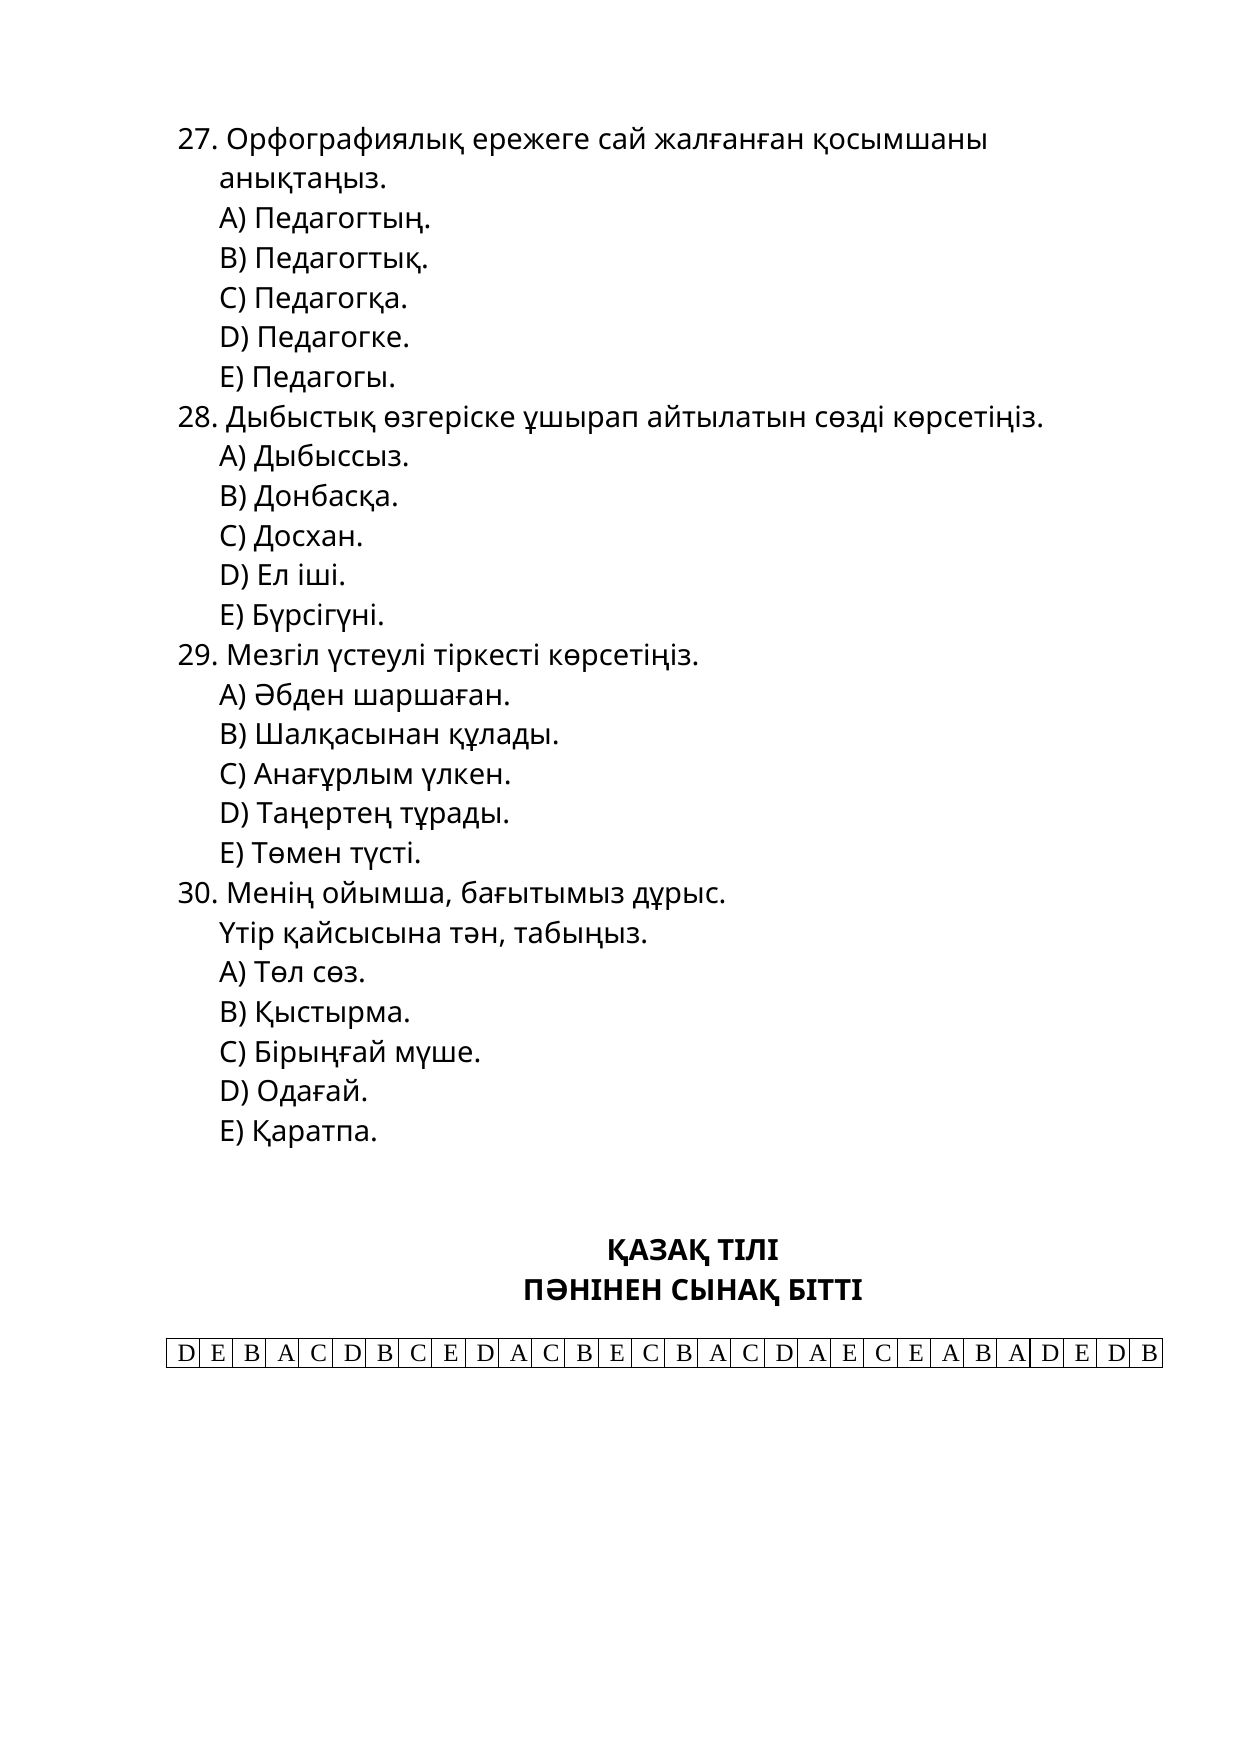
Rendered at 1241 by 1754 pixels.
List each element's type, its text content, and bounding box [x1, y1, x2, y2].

table_header C [399, 1339, 431, 1367]
table_cell 28. Дыбыстық өзгеріске ұшырап айтылатын сөзді көрсетіңіз. A) Дыбыссыз. B) Донбасқа. C) Досхан. D) Ел іші. E) Бүрсігүні. [166, 396, 1170, 634]
table_header A [698, 1339, 730, 1367]
table_header D [333, 1339, 365, 1367]
table_header E [599, 1339, 631, 1367]
table_header E [432, 1339, 465, 1367]
table_header C [864, 1339, 897, 1367]
table_header A [499, 1339, 531, 1367]
table_header A [798, 1339, 830, 1367]
table_header B [366, 1339, 398, 1367]
table_header B [665, 1339, 697, 1367]
table_cell 29. Мезгіл үстеулі тіркесті көрсетіңіз. A) Әбден шаршаған. B) Шалқасынан құлады. C) Анағұрлым үлкен. D) Таңертең тұрады. E) Төмен түсті. [166, 634, 1170, 872]
table_header E [200, 1339, 232, 1367]
table_header C [299, 1339, 332, 1367]
table_header C [632, 1339, 664, 1367]
table_header A [931, 1339, 963, 1367]
table_header B [1130, 1339, 1162, 1367]
table_header E [898, 1339, 930, 1367]
table_header D [765, 1339, 797, 1367]
table_header D [466, 1339, 498, 1367]
table_header C [532, 1339, 564, 1367]
table_header E [1064, 1339, 1096, 1367]
table_header A [266, 1339, 298, 1367]
table_header B [964, 1339, 996, 1367]
table_header A [997, 1339, 1029, 1367]
table_cell 27. Орфографиялық ережеге сай жалғанған қосымшаны анықтаңыз. A) Педагогтың. B) Педагогтық. C) Педагогқа. D) Педагогке. E) Педагогы. [166, 118, 1170, 396]
table_header C [731, 1339, 764, 1367]
table_header D [1031, 1339, 1063, 1367]
table_header B [565, 1339, 598, 1367]
table_header E [831, 1339, 863, 1367]
table_cell 30. Менің ойымша, бағытымыз дұрыс. Үтір қайсысына тән, табыңыз. A) Төл сөз. B) Қыстырма. C) Бірыңғай мүше. D) Одағай. E) Қаратпа. ҚАЗАҚ ТІЛІ ПӘНІНЕН СЫНАҚ БІТТІ [166, 872, 1170, 1309]
table_header D [167, 1339, 199, 1367]
table_header B [233, 1339, 265, 1367]
table_header D [1097, 1339, 1129, 1367]
